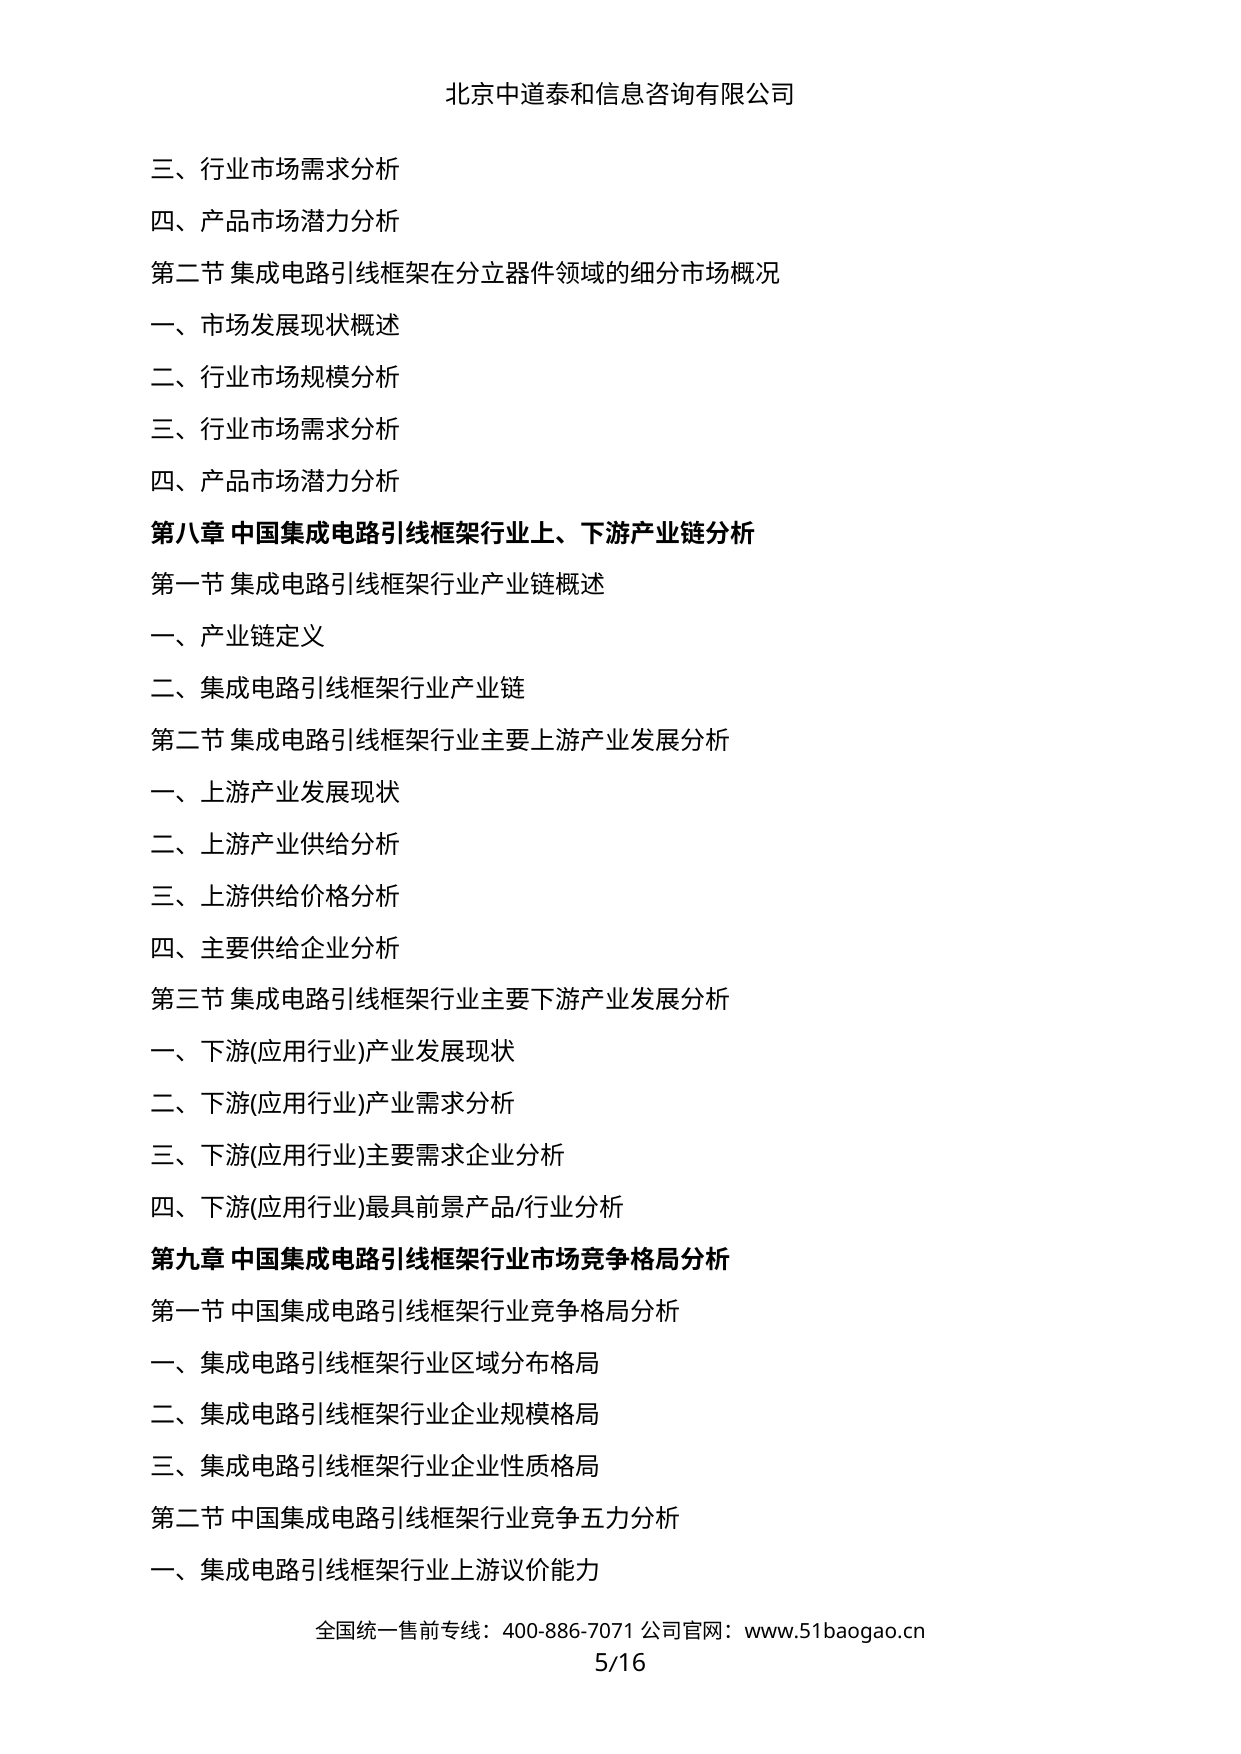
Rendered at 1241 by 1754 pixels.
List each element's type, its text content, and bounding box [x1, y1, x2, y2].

text 三、集成电路引线框架行业企业性质格局 [150, 1447, 1090, 1483]
text 第一节 集成电路引线框架行业产业链概述 [150, 565, 1090, 601]
text 四、主要供给企业分析 [150, 928, 1090, 964]
text 三、行业市场需求分析 [150, 150, 1090, 186]
text 三、上游供给价格分析 [150, 876, 1090, 912]
text 四、下游(应用行业)最具前景产品/行业分析 [150, 1187, 1090, 1224]
text 一、集成电路引线框架行业上游议价能力 [150, 1551, 1090, 1587]
text 二、下游(应用行业)产业需求分析 [150, 1084, 1090, 1120]
text 一、产业链定义 [150, 617, 1090, 653]
text 二、上游产业供给分析 [150, 824, 1090, 861]
text 第二节 集成电路引线框架行业主要上游产业发展分析 [150, 721, 1090, 757]
text 三、行业市场需求分析 [150, 409, 1090, 446]
text 一、上游产业发展现状 [150, 772, 1090, 809]
text 第二节 集成电路引线框架在分立器件领域的细分市场概况 [150, 254, 1090, 290]
text 一、集成电路引线框架行业区域分布格局 [150, 1343, 1090, 1379]
text 第三节 集成电路引线框架行业主要下游产业发展分析 [150, 980, 1090, 1016]
text 一、市场发展现状概述 [150, 306, 1090, 342]
text 二、集成电路引线框架行业产业链 [150, 669, 1090, 705]
text 第二节 中国集成电路引线框架行业竞争五力分析 [150, 1499, 1090, 1535]
text 三、下游(应用行业)主要需求企业分析 [150, 1136, 1090, 1172]
text 第一节 中国集成电路引线框架行业竞争格局分析 [150, 1291, 1090, 1327]
text 一、下游(应用行业)产业发展现状 [150, 1032, 1090, 1068]
text 二、集成电路引线框架行业企业规模格局 [150, 1395, 1090, 1431]
text 四、产品市场潜力分析 [150, 202, 1090, 238]
text 四、产品市场潜力分析 [150, 461, 1090, 497]
text 第九章 中国集成电路引线框架行业市场竞争格局分析 [150, 1239, 1090, 1276]
text 二、行业市场规模分析 [150, 357, 1090, 394]
text 第八章 中国集成电路引线框架行业上、下游产业链分析 [150, 513, 1090, 549]
